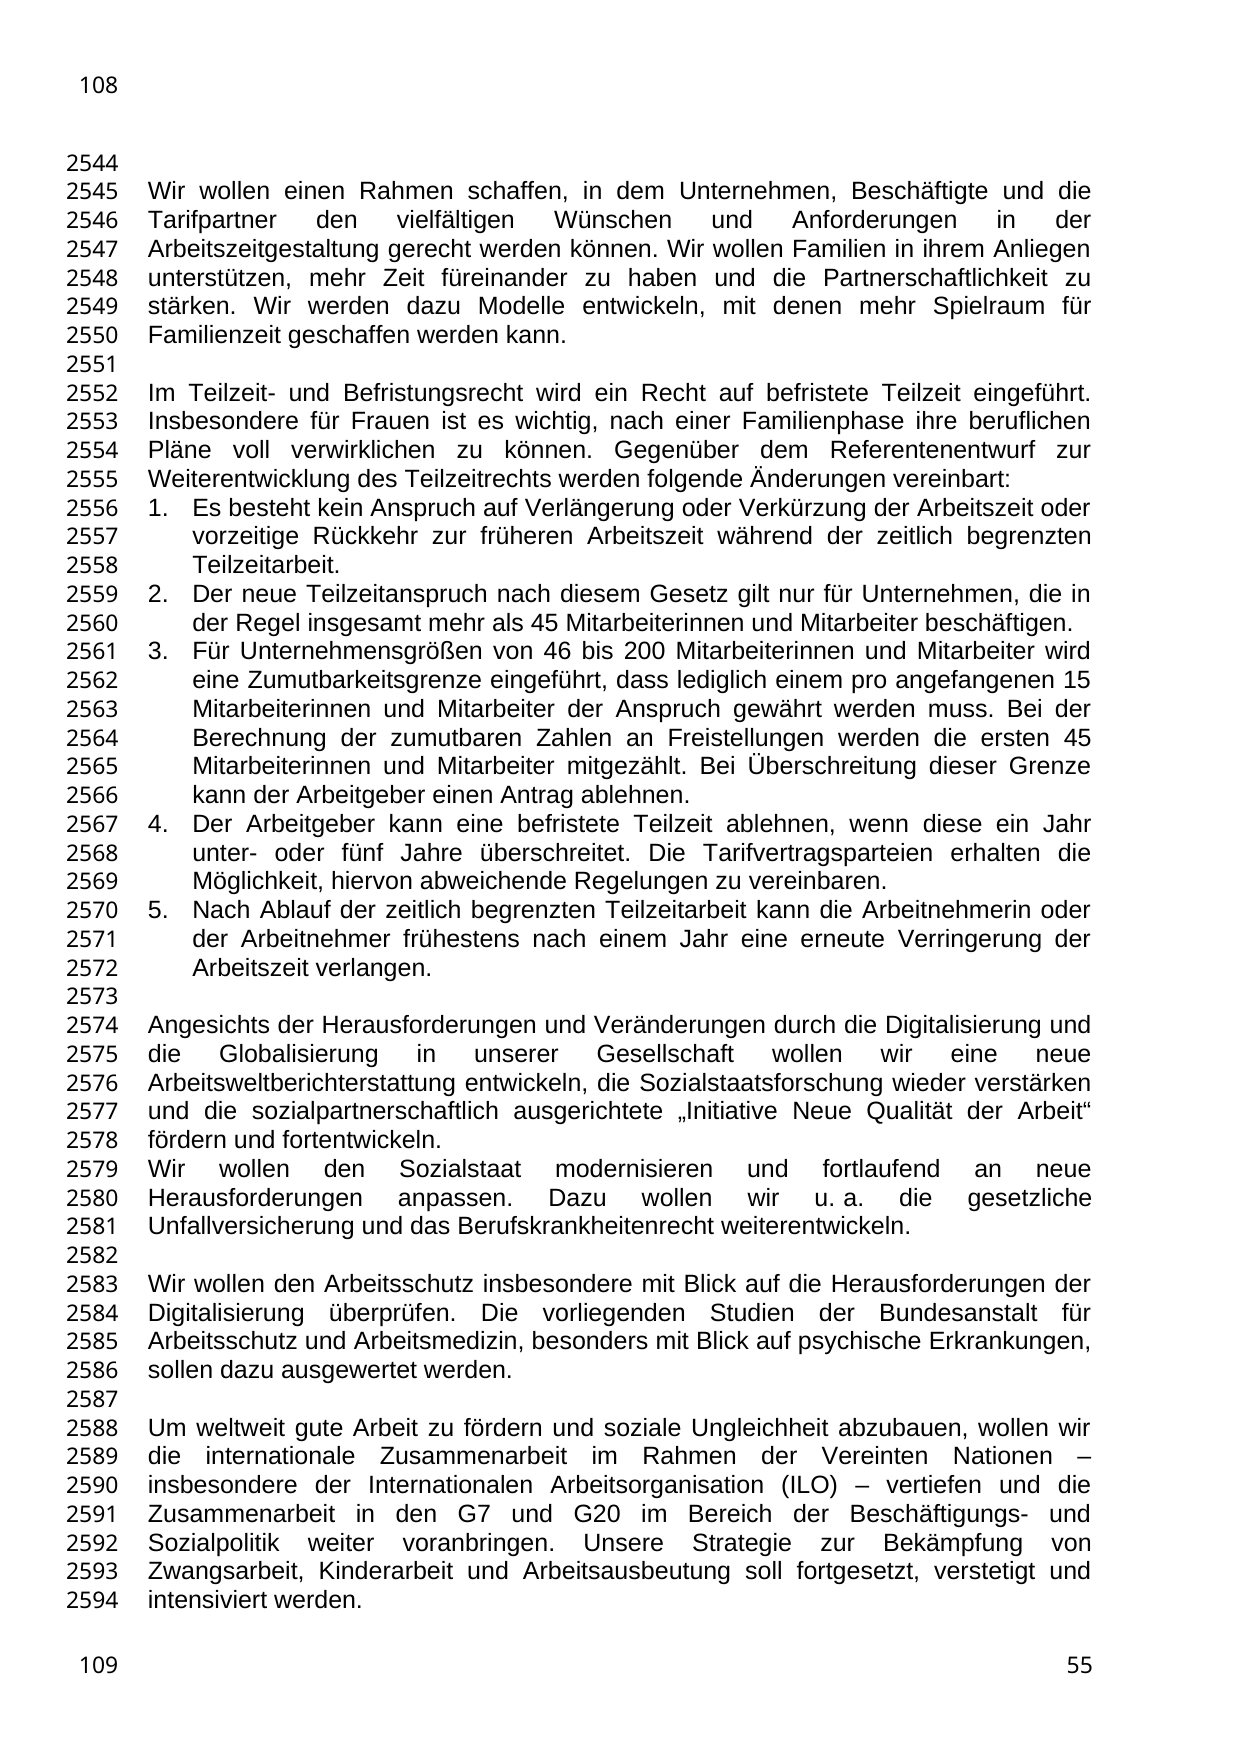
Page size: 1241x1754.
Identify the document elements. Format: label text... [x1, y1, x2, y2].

list Der Arbeitgeber kann eine befristete Teilzeit ablehnen, wenn diese ein Jahr unter- oder fünf Jahre überschreitet. Die Tarifvertragsparteien erhalten die Möglichkeit, hiervon abweichende Regelungen zu vereinbaren. [148, 809, 1093, 895]
list Für Unternehmensgrößen von 46 bis 200 Mitarbeiterinnen und Mitarbeiter wird eine Zumutbarkeitsgrenze eingeführt, dass lediglich einem pro angefangenen 15 Mitarbeiterinnen und Mitarbeiter der Anspruch gewährt werden muss. Bei der Berechnung der zumutbaren Zahlen an Freistellungen werden die ersten 45 Mitarbeiterinnen und Mitarbeiter mitgezählt. Bei Überschreitung dieser Grenze kann der Arbeitgeber einen Antrag ablehnen. [148, 636, 1093, 809]
list Es besteht kein Anspruch auf Verlängerung oder Verkürzung der Arbeitszeit oder vorzeitige Rückkehr zur früheren Arbeitszeit während der zeitlich begrenzten Teilzeitarbeit. [148, 493, 1093, 579]
list Der neue Teilzeitanspruch nach diesem Gesetz gilt nur für Unternehmen, die in der Regel insgesamt mehr als 45 Mitarbeiterinnen und Mitarbeiter beschäftigen. [148, 579, 1093, 636]
text Im Teilzeit- und Befristungsrecht wird ein Recht auf befristete Teilzeit eingeführt. Insbesondere für Frauen ist es wichtig, nach einer Familienphase ihre beruflichen Pläne voll verwirklichen zu können. Gegenüber dem Referentenentwurf zur Weiterentwicklung des Teilzeitrechts werden folgende Änderungen vereinbart: [148, 378, 1093, 493]
text Wir wollen den Arbeitsschutz insbesondere mit Blick auf die Herausforderungen der Digitalisierung überprüfen. Die vorliegenden Studien der Bundesanstalt für Arbeitsschutz und Arbeitsmedizin, besonders mit Blick auf psychische Erkrankungen, sollen dazu ausgewertet werden. [148, 1269, 1093, 1384]
list Nach Ablauf der zeitlich begrenzten Teilzeitarbeit kann die Arbeitnehmerin oder der Arbeitnehmer frühestens nach einem Jahr eine erneute Verringerung der Arbeitszeit verlangen. [148, 895, 1093, 981]
text Um weltweit gute Arbeit zu fördern und soziale Ungleichheit abzubauen, wollen wir die internationale Zusammenarbeit im Rahmen der Vereinten Nationen – insbesondere der Internationalen Arbeitsorganisation (ILO) – vertiefen und die Zusammenarbeit in den G7 und G20 im Bereich der Beschäftigungs- und Sozialpolitik weiter voranbringen. Unsere Strategie zur Bekämpfung von Zwangsarbeit, Kinderarbeit und Arbeitsausbeutung soll fortgesetzt, verstetigt und intensiviert werden. [148, 1413, 1093, 1614]
text Angesichts der Herausforderungen und Veränderungen durch die Digitalisierung und die Globalisierung in unserer Gesellschaft wollen wir eine neue Arbeitsweltberichterstattung entwickeln, die Sozialstaatsforschung wieder verstärken und die sozialpartnerschaftlich ausgerichtete „Initiative Neue Qualität der Arbeit“ fördern und fortentwickeln. [148, 1010, 1093, 1154]
text Wir wollen einen Rahmen schaffen, in dem Unternehmen, Beschäftigte und die Tarifpartner den vielfältigen Wünschen und Anforderungen in der Arbeitszeitgestaltung gerecht werden können. Wir wollen Familien in ihrem Anliegen unterstützen, mehr Zeit füreinander zu haben und die Partnerschaftlichkeit zu stärken. Wir werden dazu Modelle entwickeln, mit denen mehr Spielraum für Familienzeit geschaffen werden kann. [148, 176, 1093, 349]
text Wir wollen den Sozialstaat modernisieren und fortlaufend an neue Herausforderungen anpassen. Dazu wollen wir u. a. die gesetzliche Unfallversicherung und das Berufskrankheitenrecht weiterentwickeln. [148, 1154, 1093, 1240]
